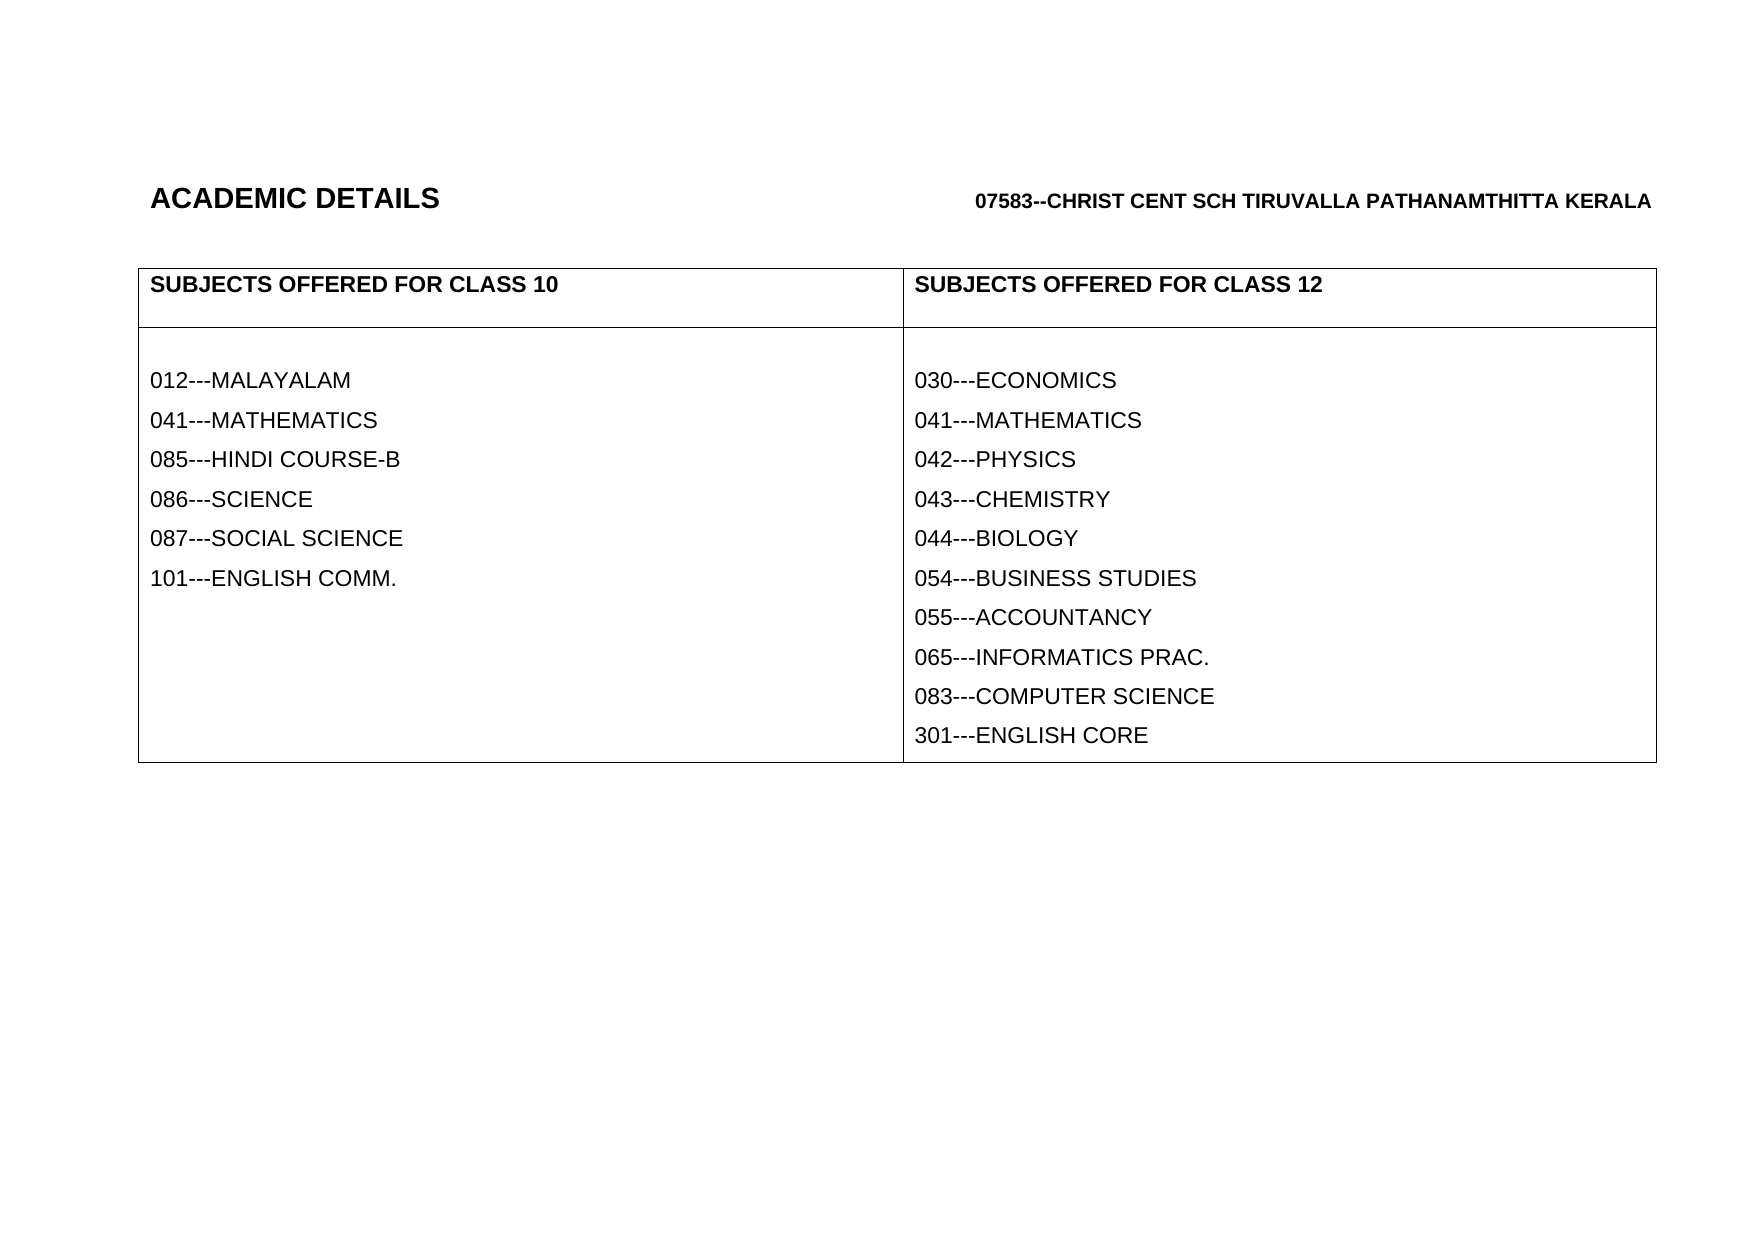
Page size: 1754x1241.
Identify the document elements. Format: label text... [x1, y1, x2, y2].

table_header SUBJECTS OFFERED FOR CLASS 10 [139, 269, 903, 327]
table_header SUBJECTS OFFERED FOR CLASS 12 [904, 269, 1656, 327]
table_cell 030---ECONOMICS 041---MATHEMATICS 042---PHYSICS 043---CHEMISTRY 044---BIOLOGY 054---BUSINESS STUDIES 055---ACCOUNTANCY 065---INFORMATICS PRAC. 083---COMPUTER SCIENCE 301---ENGLISH CORE [904, 328, 1656, 762]
text ACADEMIC DETAILS 07583--CHRIST CENT SCH TIRUVALLA PATHANAMTHITTA KERALA [150, 181, 1710, 238]
table_cell 012---MALAYALAM 041---MATHEMATICS 085---HINDI COURSE-B 086---SCIENCE 087---SOCIAL SCIENCE 101---ENGLISH COMM. [139, 328, 903, 762]
